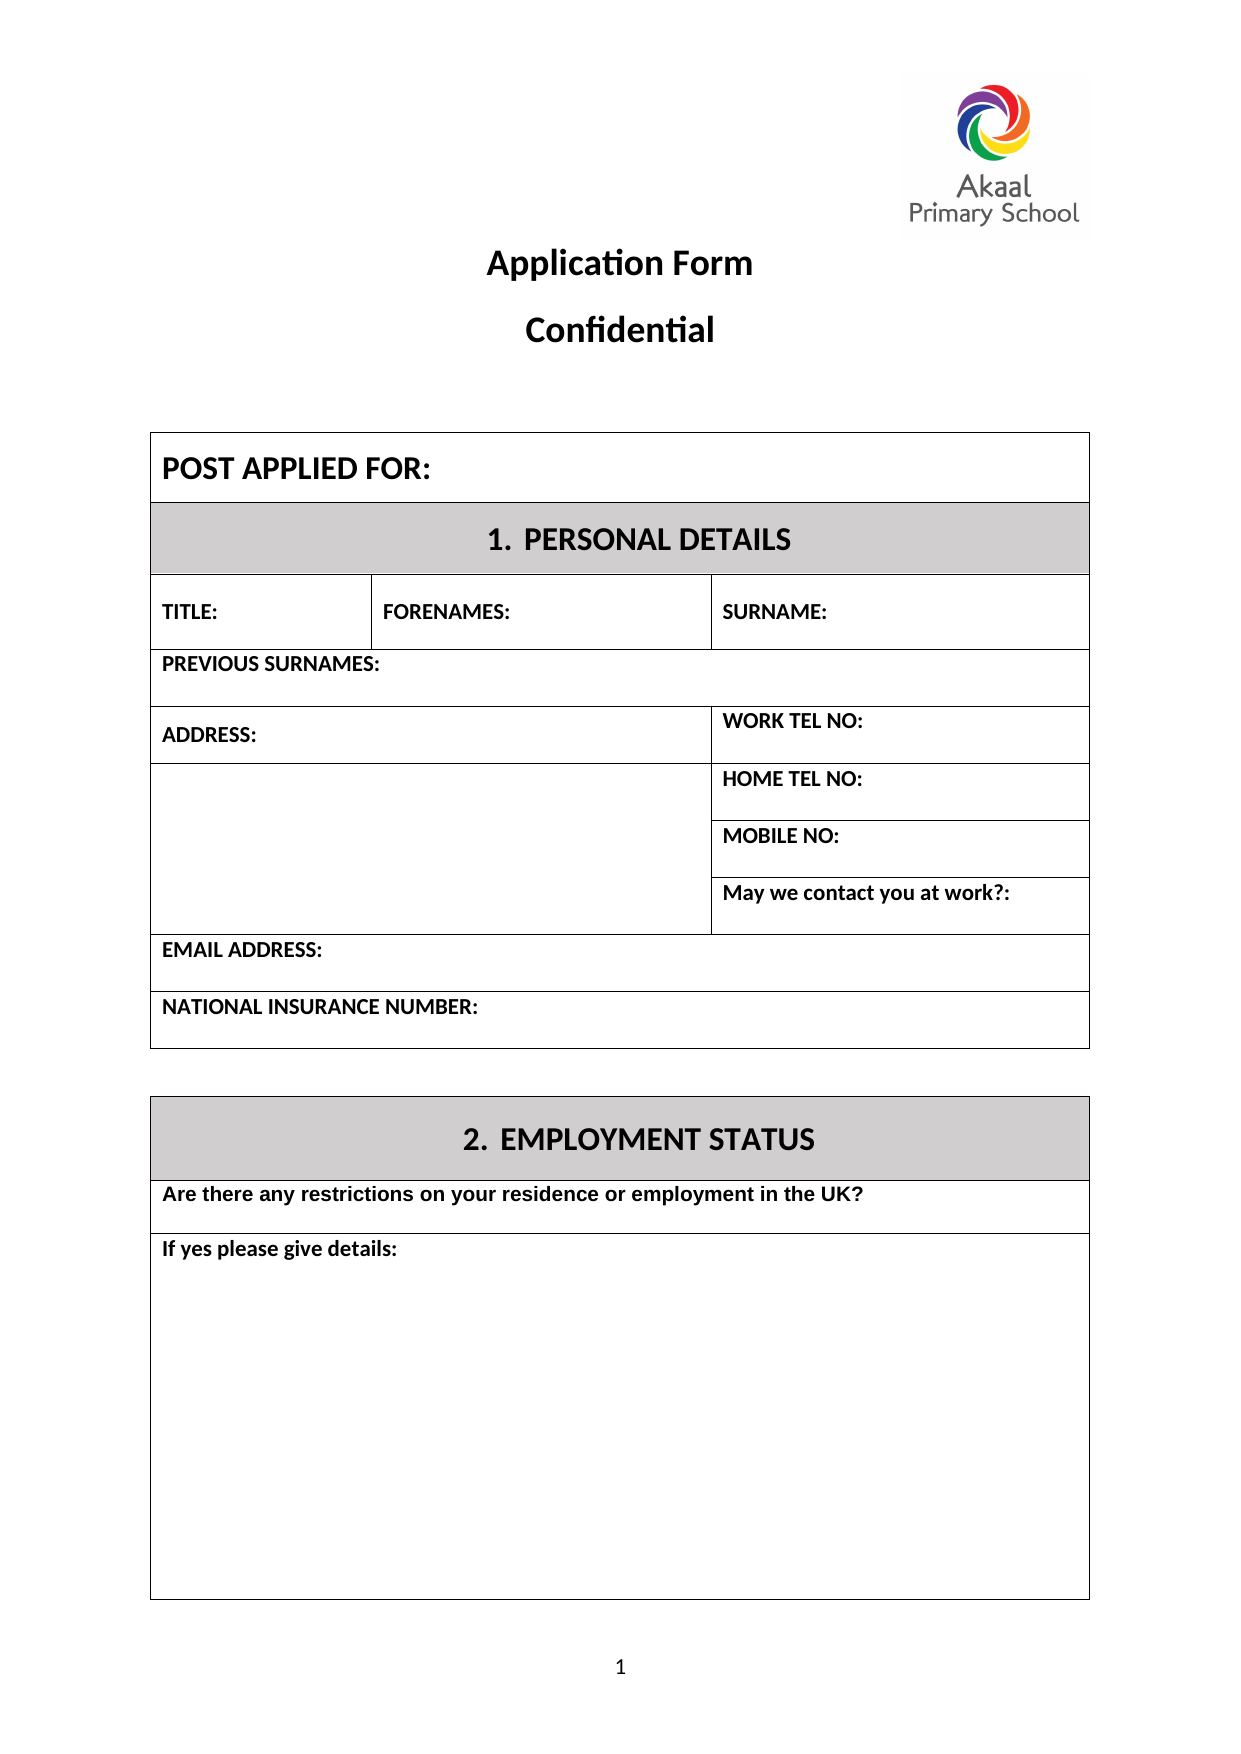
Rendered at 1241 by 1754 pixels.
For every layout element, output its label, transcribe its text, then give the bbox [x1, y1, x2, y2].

table_cell PERSONAL DETAILS [151, 503, 1089, 573]
table_cell WORK TEL NO: [712, 707, 1089, 763]
text Confidential [150, 306, 1090, 351]
table_cell TITLE: [151, 575, 371, 648]
table_header EMPLOYMENT STATUS [151, 1097, 1089, 1180]
table_header POST APPLIED FOR: [151, 433, 1089, 502]
table_cell MOBILE NO: [712, 821, 1089, 877]
table_cell [151, 764, 711, 934]
table_cell HOME TEL NO: [712, 764, 1089, 820]
text Application Form [150, 239, 1090, 285]
table_cell NATIONAL INSURANCE NUMBER: [151, 992, 1089, 1048]
table_cell ADDRESS: [151, 707, 711, 763]
table_cell Are there any restrictions on your residence or employment in the UK? [151, 1181, 1089, 1233]
table_cell SURNAME: [712, 575, 1089, 648]
table_cell If yes please give details: [151, 1234, 1089, 1599]
table_cell EMAIL ADDRESS: [151, 935, 1089, 991]
table_cell FORENAMES: [372, 575, 711, 648]
table_cell May we contact you at work?: [712, 878, 1089, 934]
table_cell PREVIOUS SURNAMES: [151, 650, 1089, 706]
picture [900, 73, 1091, 240]
